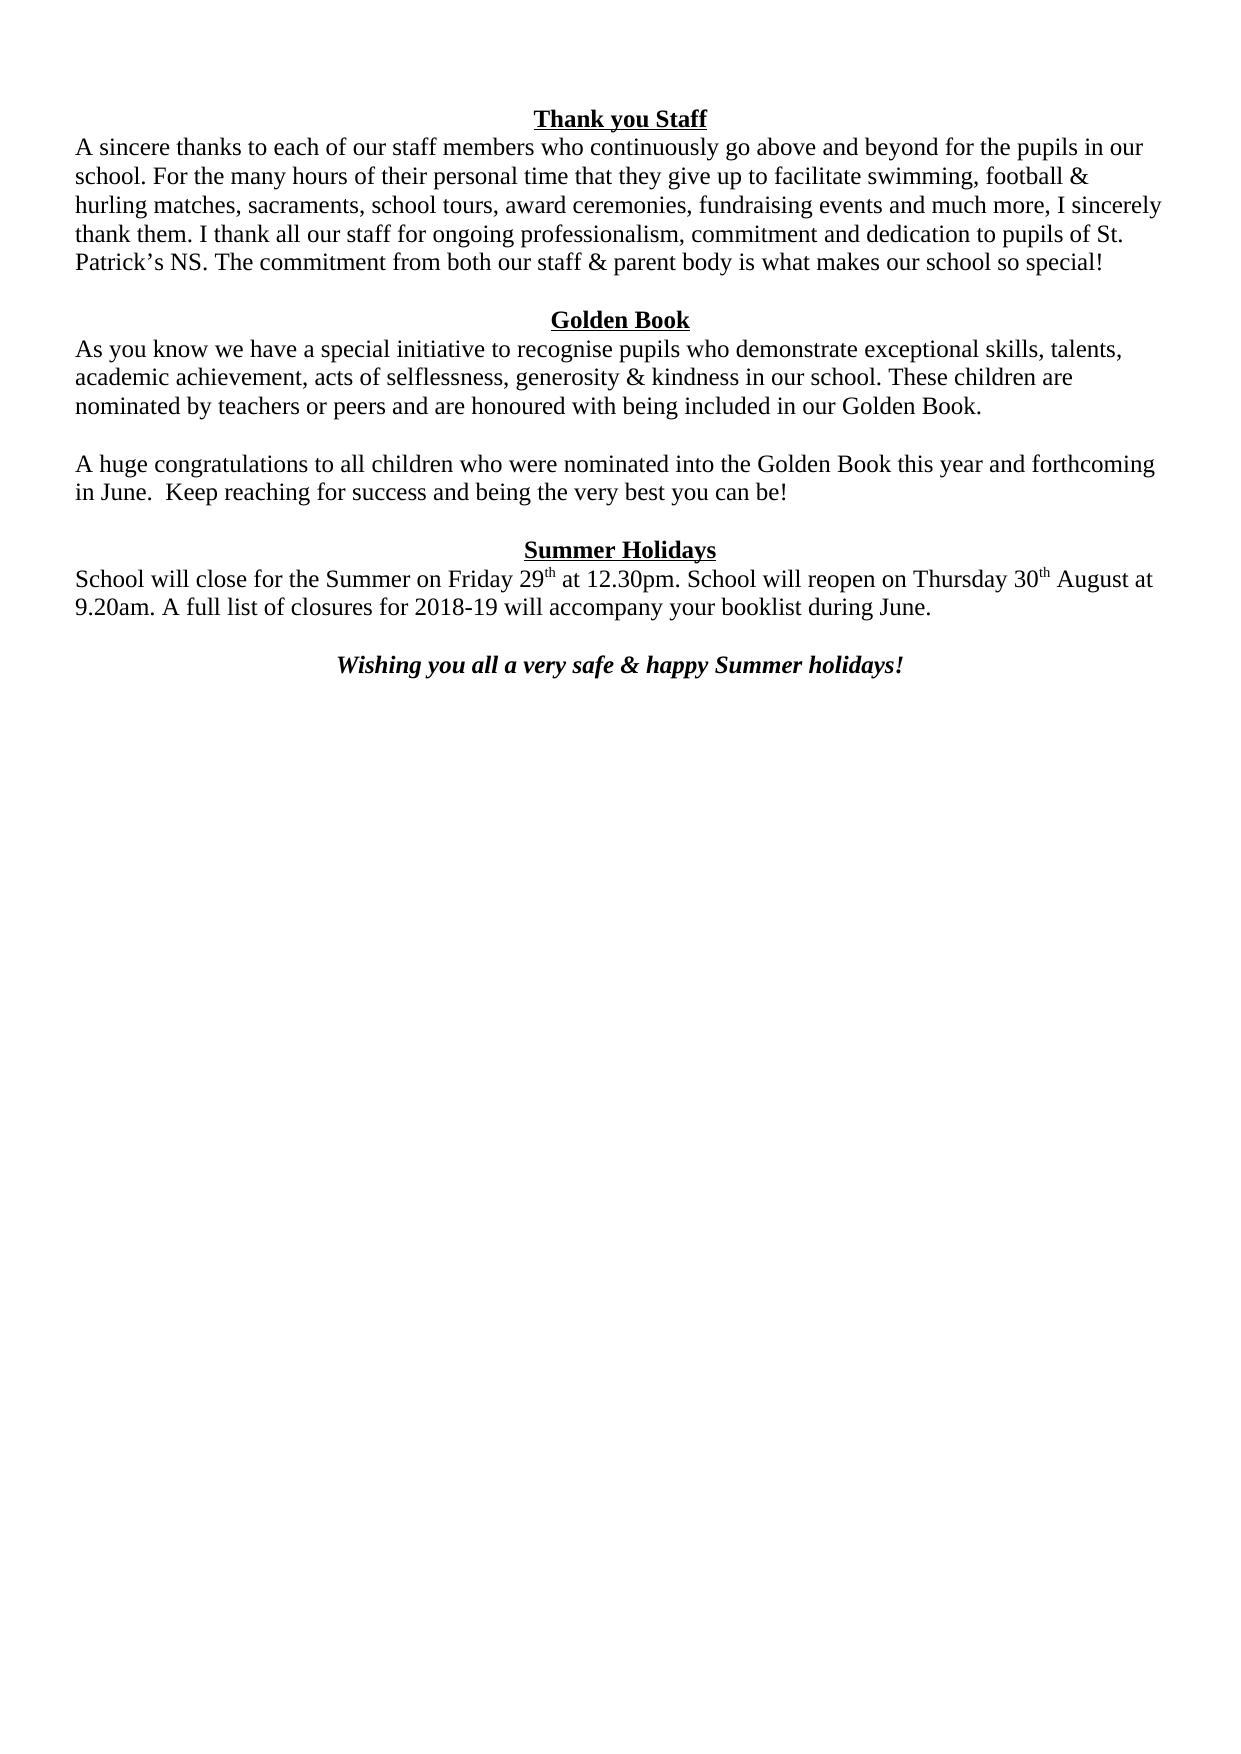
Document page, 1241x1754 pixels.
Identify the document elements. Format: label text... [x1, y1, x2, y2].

text Summer Holidays [75, 535, 1165, 564]
text Wishing you all a very safe & happy Summer holidays! [75, 650, 1165, 679]
text A sincere thanks to each of our staff members who continuously go above and beyond for the pupils in our school. For the many hours of their personal time that they give up to facilitate swimming, football & hurling matches, sacraments, school tours, award ceremonies, fundraising events and much more, I sincerely thank them. I thank all our staff for ongoing professionalism, commitment and dedication to pupils of St. Patrick’s NS. The commitment from both our staff & parent body is what makes our school so special! [75, 132, 1165, 276]
text School will close for the Summer on Friday 29th at 12.30pm. School will reopen on Thursday 30th August at 9.20am. A full list of closures for 2018-19 will accompany your booklist during June. [75, 564, 1165, 621]
text A huge congratulations to all children who were nominated into the Golden Book this year and forthcoming in June. Keep reaching for success and being the very best you can be! [75, 449, 1165, 506]
text Golden Book [75, 305, 1165, 334]
text Thank you Staff [75, 104, 1165, 132]
text As you know we have a special initiative to recognise pupils who demonstrate exceptional skills, talents, academic achievement, acts of selflessness, generosity & kindness in our school. These children are nominated by teachers or peers and are honoured with being included in our Golden Book. [75, 334, 1165, 420]
